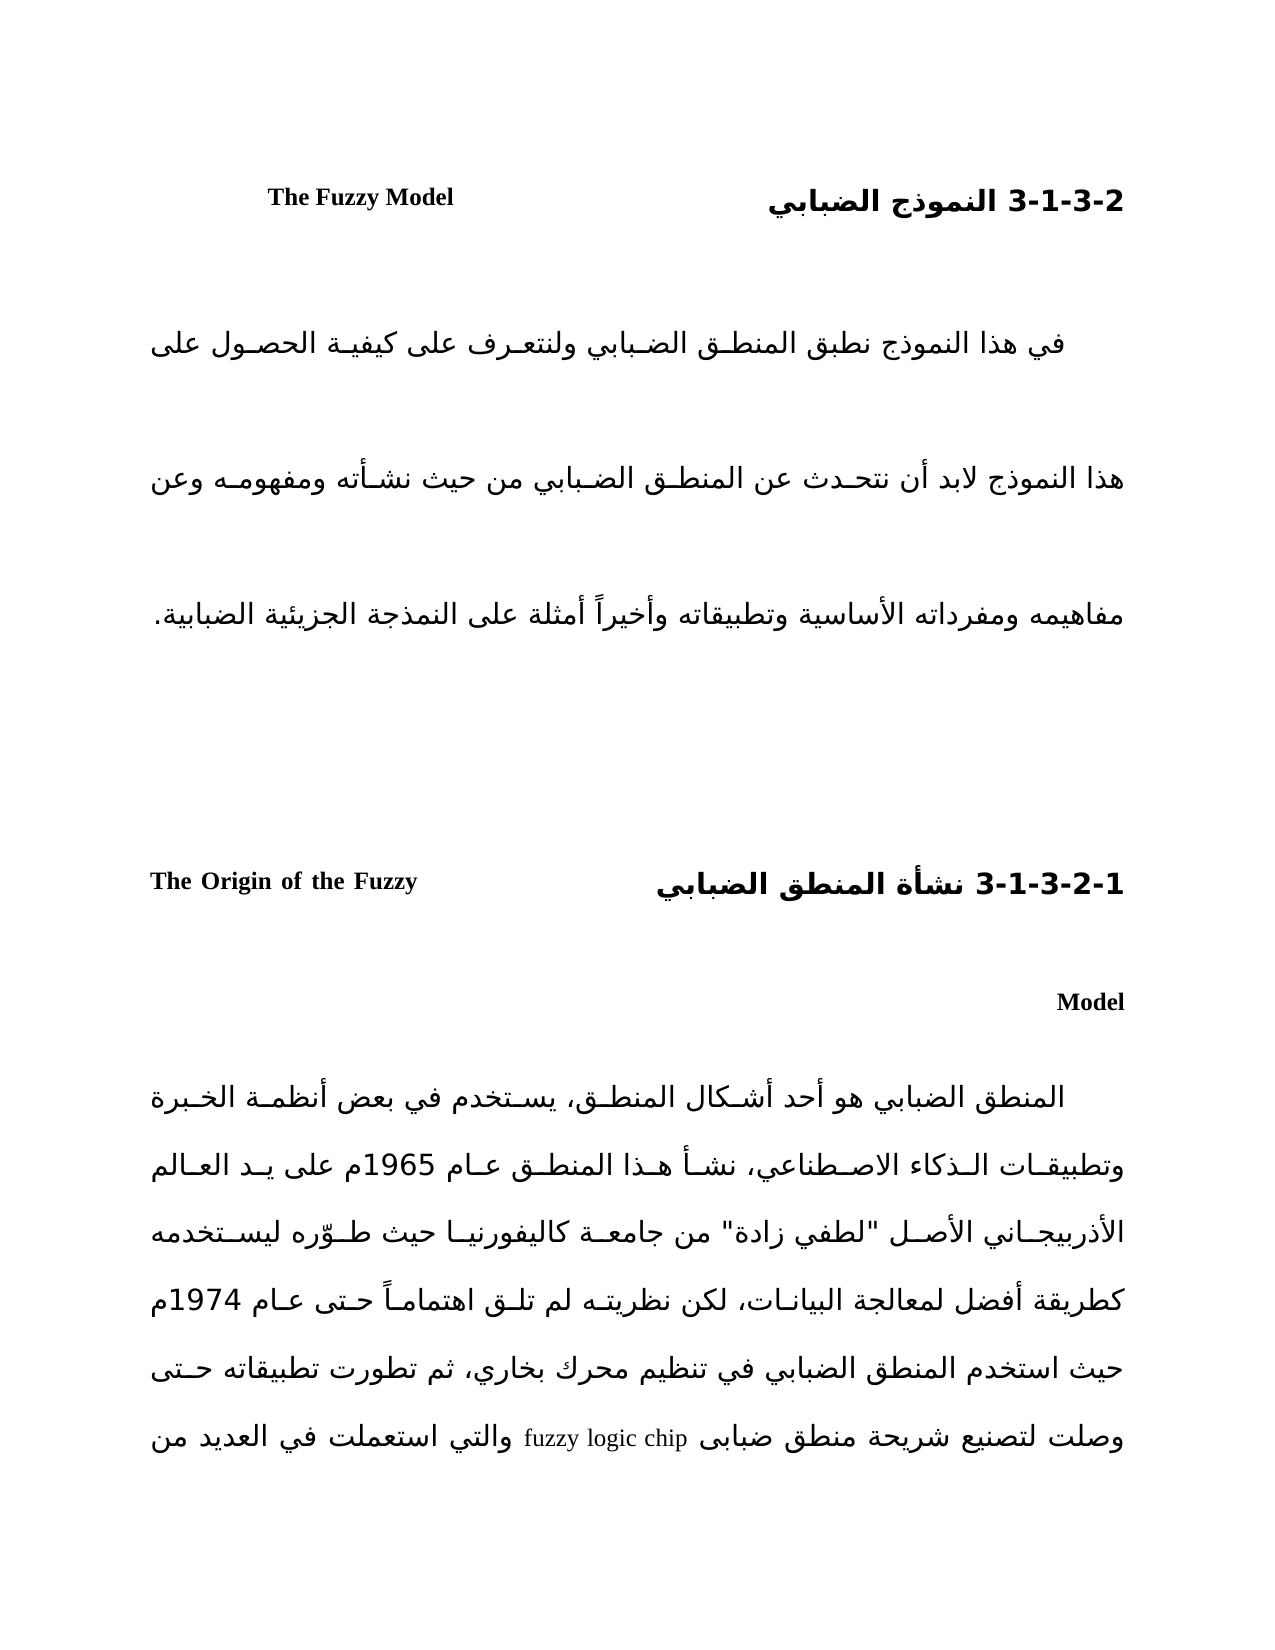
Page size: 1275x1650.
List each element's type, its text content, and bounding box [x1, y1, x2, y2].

text 3-1-3-2 النموذج الضبابي The Fuzzy Model [150, 150, 1125, 218]
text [150, 1080, 1125, 1453]
text 3-1-3-2-1 نشأة المنطق الضبابي The Origin of the Fuzzy Model [150, 833, 1125, 1016]
text في هذا النموذج نطبق المنطق الضبابي ولنتعرف على كيفية الحصول على هذا النموذج لابد أن نتحدث عن المنطق الضبابي من حيث نشأته ومفهومه وعن مفاهيمه ومفرداته الأساسية وتطبيقاته وأخيراً أمثلة على النمذجة الجزيئية الضبابية. [150, 292, 1125, 632]
